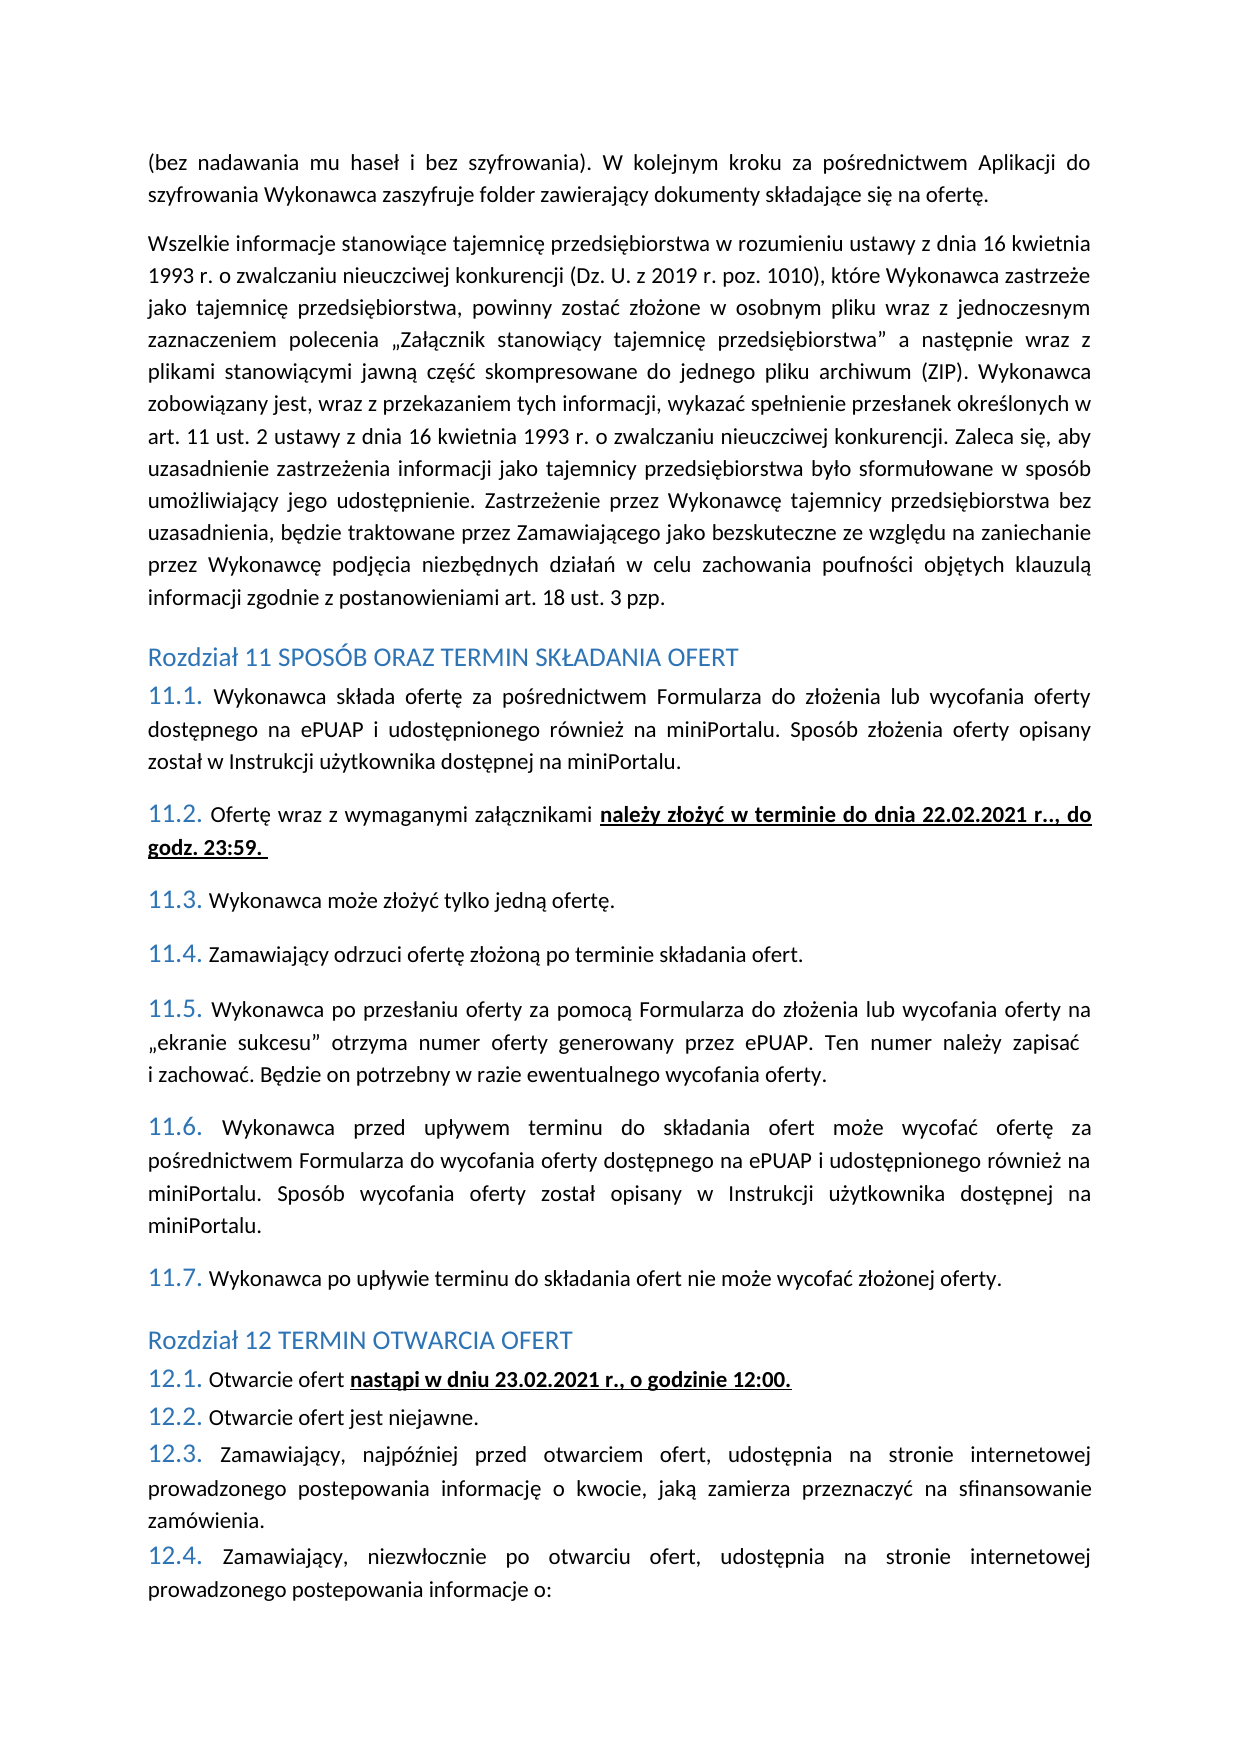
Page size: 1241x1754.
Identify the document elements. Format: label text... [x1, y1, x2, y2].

text 12.1. Otwarcie ofert nastąpi w dniu 23.02.2021 r., o godzinie 12:00. [148, 1361, 1093, 1394]
text 12.3. Zamawiający, najpóźniej przed otwarciem ofert, udostępnia na stronie internetowej prowadzonego postepowania informację o kwocie, jaką zamierza przeznaczyć na sfinansowanie zamówienia. [148, 1437, 1093, 1534]
subtitle Rozdział 12 TERMIN OTWARCIA OFERT [148, 1323, 1093, 1356]
text Wszelkie informacje stanowiące tajemnicę przedsiębiorstwa w rozumieniu ustawy z dnia 16 kwietnia 1993 r. o zwalczaniu nieuczciwej konkurencji (Dz. U. z 2019 r. poz. 1010), które Wykonawca zastrzeże jako tajemnicę przedsiębiorstwa, powinny zostać złożone w osobnym pliku wraz z jednoczesnym zaznaczeniem polecenia „Załącznik stanowiący tajemnicę przedsiębiorstwa” a następnie wraz z plikami stanowiącymi jawną część skompresowane do jednego pliku archiwum (ZIP). Wykonawca zobowiązany jest, wraz z przekazaniem tych informacji, wykazać spełnienie przesłanek określonych w art. 11 ust. 2 ustawy z dnia 16 kwietnia 1993 r. o zwalczaniu nieuczciwej konkurencji. Zaleca się, aby uzasadnienie zastrzeżenia informacji jako tajemnicy przedsiębiorstwa było sformułowane w sposób umożliwiający jego udostępnienie. Zastrzeżenie przez Wykonawcę tajemnicy przedsiębiorstwa bez uzasadnienia, będzie traktowane przez Zamawiającego jako bezskuteczne ze względu na zaniechanie przez Wykonawcę podjęcia niezbędnych działań w celu zachowania poufności objętych klauzulą informacji zgodnie z postanowieniami art. 18 ust. 3 pzp. [148, 229, 1093, 611]
text 11.2. Ofertę wraz z wymaganymi załącznikami należy złożyć w terminie do dnia 22.02.2021 r.., do godz. 23:59. [148, 796, 1093, 861]
text 11.3. Wykonawca może złożyć tylko jedną ofertę. [148, 882, 1093, 915]
text 12.2. Otwarcie ofert jest niejawne. [148, 1399, 1093, 1432]
text 11.6. Wykonawca przed upływem terminu do składania ofert może wycofać ofertę za pośrednictwem Formularza do wycofania oferty dostępnego na ePUAP i udostępnionego również na miniPortalu. Sposób wycofania oferty został opisany w Instrukcji użytkownika dostępnej na miniPortalu. [148, 1109, 1093, 1239]
text 12.4. Zamawiający, niezwłocznie po otwarciu ofert, udostępnia na stronie internetowej prowadzonego postepowania informacje o: [148, 1538, 1093, 1603]
text 11.5. Wykonawca po przesłaniu oferty za pomocą Formularza do złożenia lub wycofania oferty na „ekranie sukcesu” otrzyma numer oferty generowany przez ePUAP. Ten numer należy zapisać i zachować. Będzie on potrzebny w razie ewentualnego wycofania oferty. [148, 991, 1093, 1089]
text 11.7. Wykonawca po upływie terminu do składania ofert nie może wycofać złożonej oferty. [148, 1260, 1093, 1293]
text 11.1. Wykonawca składa ofertę za pośrednictwem Formularza do złożenia lub wycofania oferty dostępnego na ePUAP i udostępnionego również na miniPortalu. Sposób złożenia oferty opisany został w Instrukcji użytkownika dostępnej na miniPortalu. [148, 678, 1093, 775]
text 11.4. Zamawiający odrzuci ofertę złożoną po terminie składania ofert. [148, 937, 1093, 970]
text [148, 148, 1093, 208]
subtitle Rozdział 11 SPOSÓB ORAZ TERMIN SKŁADANIA OFERT [148, 640, 1093, 673]
